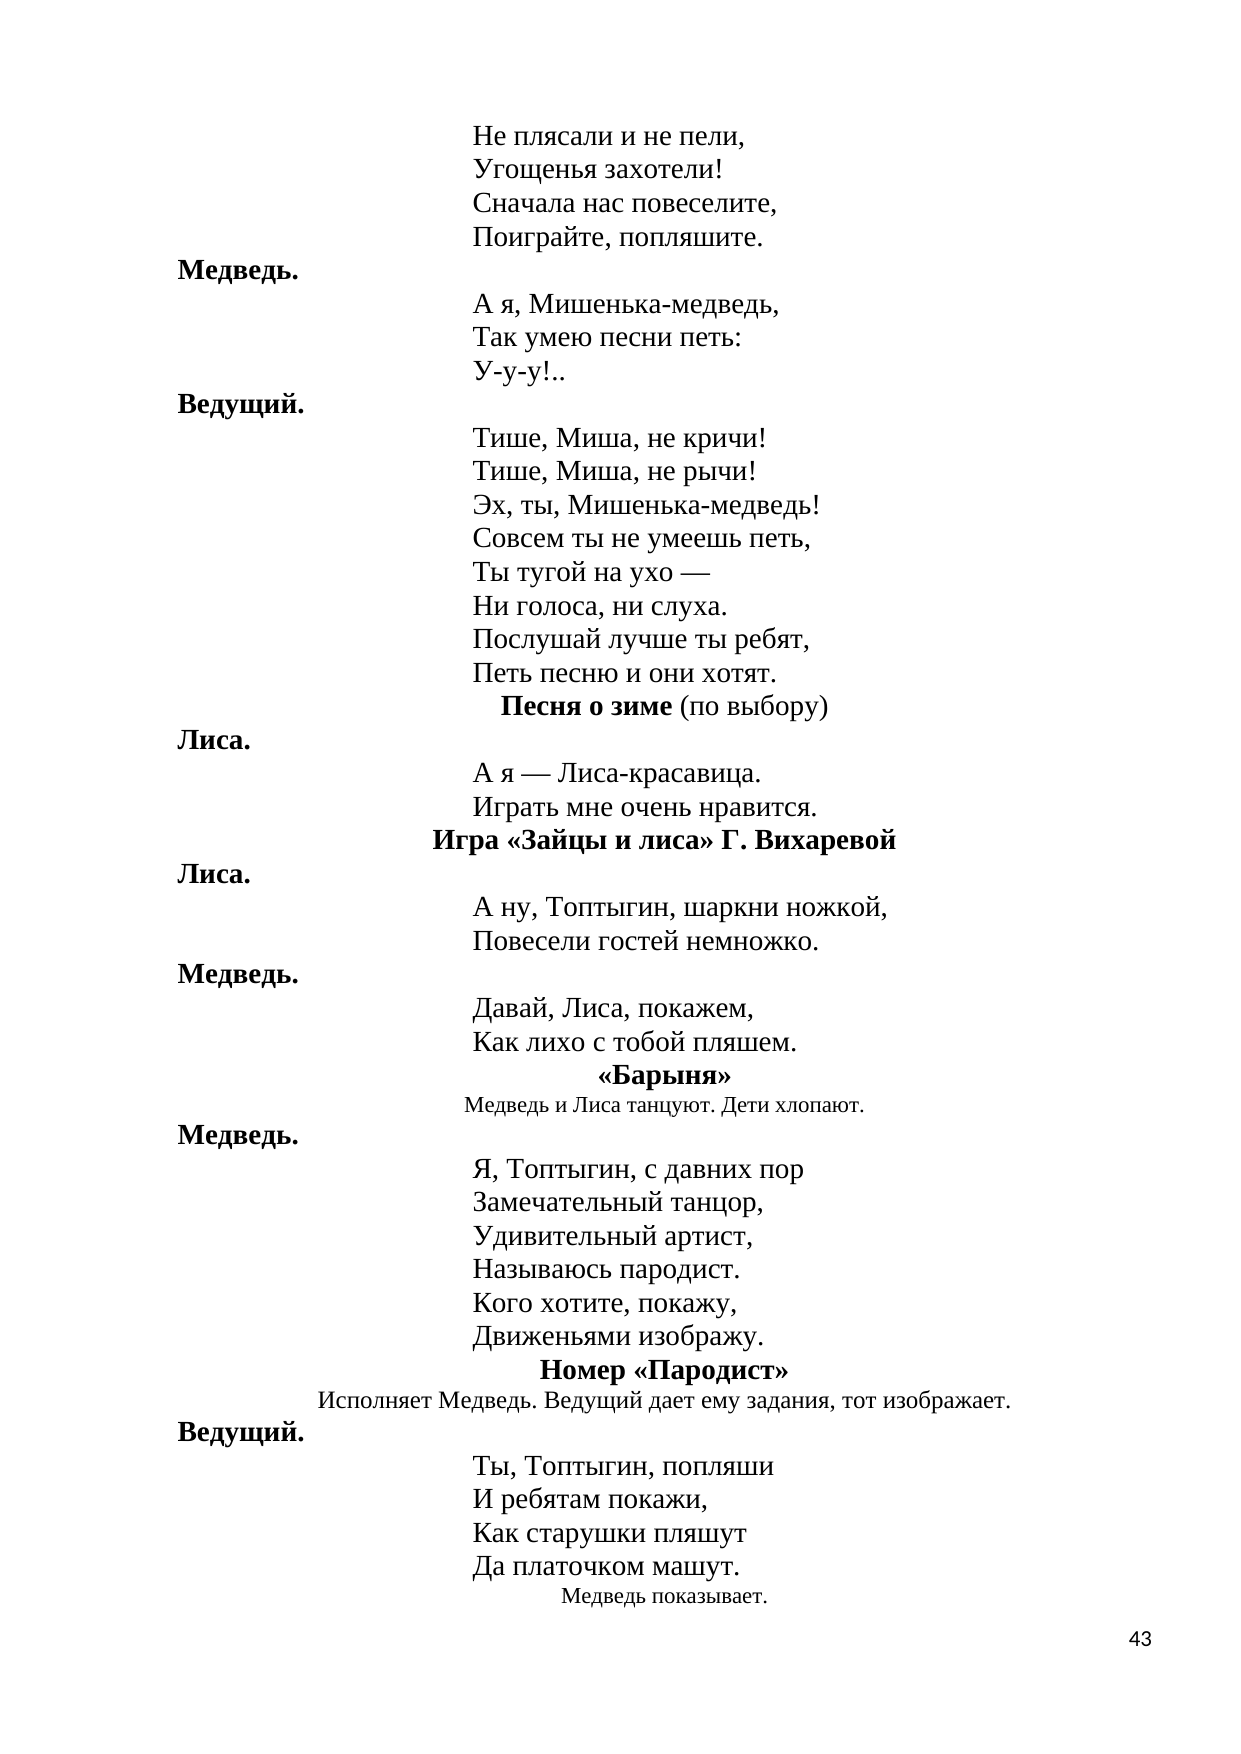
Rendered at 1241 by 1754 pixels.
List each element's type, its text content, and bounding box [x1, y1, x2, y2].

text Так умею песни петь: [177, 319, 1152, 353]
text Петь песню и они хотят. [177, 655, 1152, 688]
text Не плясали и не пели, [177, 118, 1152, 152]
text Совсем ты не умеешь петь, [177, 521, 1152, 554]
text А я — Лиса-красавица. [177, 755, 1152, 789]
text Послушай лучше ты ребят, [177, 621, 1152, 655]
text Ведущий. [177, 1414, 1152, 1448]
text Да платочком машут. [177, 1548, 1152, 1582]
text У-у-у!.. [177, 353, 1152, 386]
text Давай, Лиса, покажем, [177, 990, 1152, 1024]
text Ты тугой на ухо — [177, 554, 1152, 588]
text Лиса. [177, 722, 1152, 755]
text Игра «Зайцы и лиса» Г. Вихаревой [177, 822, 1152, 856]
text Называюсь пародист. [177, 1251, 1152, 1285]
text Ты, Топтыгин, попляши [177, 1448, 1152, 1481]
text Лиса. [177, 856, 1152, 889]
text Номер «Пародист» [177, 1352, 1152, 1386]
text Медведь. [177, 252, 1152, 286]
text Медведь. [177, 1117, 1152, 1151]
text Ведущий. [177, 386, 1152, 420]
text Эх, ты, Мишенька-медведь! [177, 487, 1152, 521]
text Замечательный танцор, [177, 1184, 1152, 1218]
text А я, Мишенька-медведь, [177, 286, 1152, 319]
text Удивительный артист, [177, 1218, 1152, 1251]
text Тише, Миша, не кричи! [177, 420, 1152, 453]
text Я, Топтыгин, с давних пор [177, 1151, 1152, 1184]
text Как лихо с тобой пляшем. [177, 1024, 1152, 1057]
text Как старушки пляшут [177, 1515, 1152, 1548]
text Медведь и Лиса танцуют. Дети хлопают. [177, 1091, 1152, 1117]
text И ребятам покажи, [177, 1481, 1152, 1515]
text Движеньями изображу. [177, 1318, 1152, 1352]
text Играть мне очень нравится. [177, 789, 1152, 822]
text Ни голоса, ни слуха. [177, 588, 1152, 621]
text Повесели гостей немножко. [177, 923, 1152, 957]
text Поиграйте, попляшите. [177, 219, 1152, 252]
text Медведь показывает. [177, 1582, 1152, 1608]
text Тише, Миша, не рычи! [177, 453, 1152, 487]
text Исполняет Медведь. Ведущий дает ему задания, тот изображает. [177, 1386, 1152, 1414]
text Угощенья захотели! [177, 152, 1152, 185]
text Сначала нас повеселите, [177, 185, 1152, 219]
text Кого хотите, покажу, [177, 1285, 1152, 1318]
text «Барыня» [177, 1057, 1152, 1091]
text А ну, Топтыгин, шаркни ножкой, [177, 889, 1152, 923]
text Медведь. [177, 957, 1152, 990]
text Песня о зиме (по выбору) [177, 688, 1152, 722]
